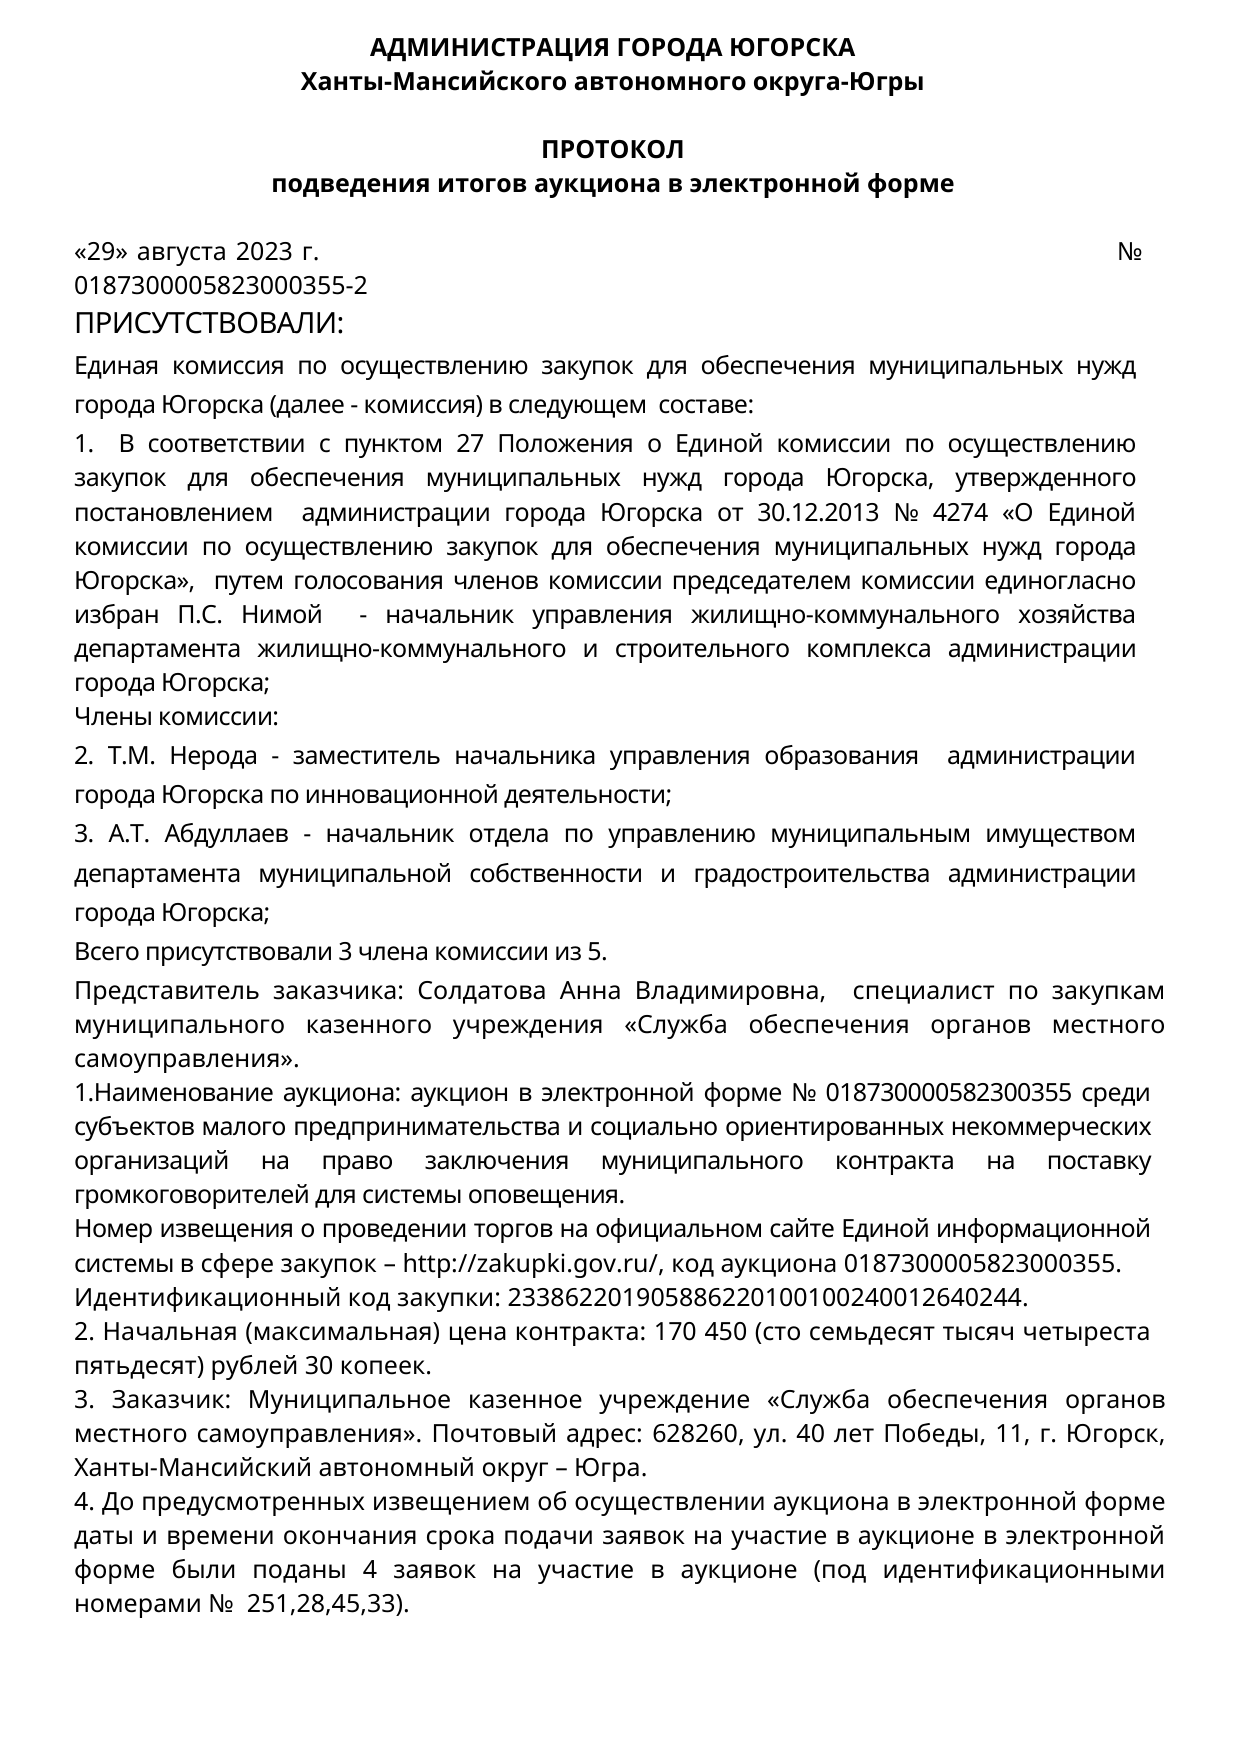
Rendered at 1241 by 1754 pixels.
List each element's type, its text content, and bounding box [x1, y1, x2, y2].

text 1.Наименование аукциона: аукцион в электронной форме № 018730000582300355 среди субъектов малого предпринимательства и социально ориентированных некоммерческих организаций на право заключения муниципального контракта на поставку громкоговорителей для системы оповещения. [74, 1075, 1152, 1211]
text Идентификационный код закупки: 233862201905886220100100240012640244. [74, 1279, 1152, 1313]
text АДМИНИСТРАЦИЯ ГОРОДА ЮГОРСКА [74, 29, 1152, 64]
text Всего присутствовали 3 члена комиссии из 5. [74, 933, 1137, 968]
text Члены комиссии: [74, 698, 1137, 733]
text «29» августа 2023 г. № 0187300005823000355-2 [74, 234, 1152, 302]
text ПРИСУТСТВОВАЛИ: [74, 302, 1137, 342]
text Ханты-Мансийского автономного округа-Югры [74, 64, 1152, 98]
text ПРОТОКОЛ [74, 132, 1152, 166]
text Единая комиссия по осуществлению закупок для обеспечения муниципальных нужд города Югорска (далее - комиссия) в следующем составе: [74, 348, 1137, 421]
text 2. Начальная (максимальная) цена контракта: 170 450 (сто семьдесят тысяч четыреста пятьдесят) рублей 30 копеек. [74, 1313, 1152, 1381]
text подведения итогов аукциона в электронной форме [74, 166, 1152, 200]
text Номер извещения о проведении торгов на официальном сайте Единой информационной системы в сфере закупок – http://zakupki.gov.ru/, код аукциона 0187300005823000355. [74, 1211, 1152, 1279]
text Представитель заказчика: Солдатова Анна Владимировна, специалист по закупкам муниципального казенного учреждения «Служба обеспечения органов местного самоуправления». [74, 973, 1167, 1075]
text 2. Т.М. Нерода - заместитель начальника управления образования администрации города Югорска по инновационной деятельности; [74, 738, 1137, 811]
text 3. Заказчик: Муниципальное казенное учреждение «Служба обеспечения органов местного самоуправления». Почтовый адрес: 628260, ул. 40 лет Победы, 11, г. Югорск, Ханты-Мансийский автономный округ – Югра. [74, 1381, 1167, 1484]
text 3. А.Т. Абдуллаев - начальник отдела по управлению муниципальным имуществом департамента муниципальной собственности и градостроительства администрации города Югорска; [74, 816, 1137, 928]
text 4. До предусмотренных извещением об осуществлении аукциона в электронной форме даты и времени окончания срока подачи заявок на участие в аукционе в электронной форме были поданы 4 заявок на участие в аукционе (под идентификационными номерами № 251,28,45,33). [74, 1484, 1167, 1620]
list В соответствии с пунктом 27 Положения о Единой комиссии по осуществлению закупок для обеспечения муниципальных нужд города Югорска, утвержденного постановлением администрации города Югорска от 30.12.2013 № 4274 «О Единой комиссии по осуществлению закупок для обеспечения муниципальных нужд города Югорска», путем голосования членов комиссии председателем комиссии единогласно избран П.С. Нимой - начальник управления жилищно-коммунального хозяйства департамента жилищно-коммунального и строительного комплекса администрации города Югорска; [74, 426, 1137, 698]
